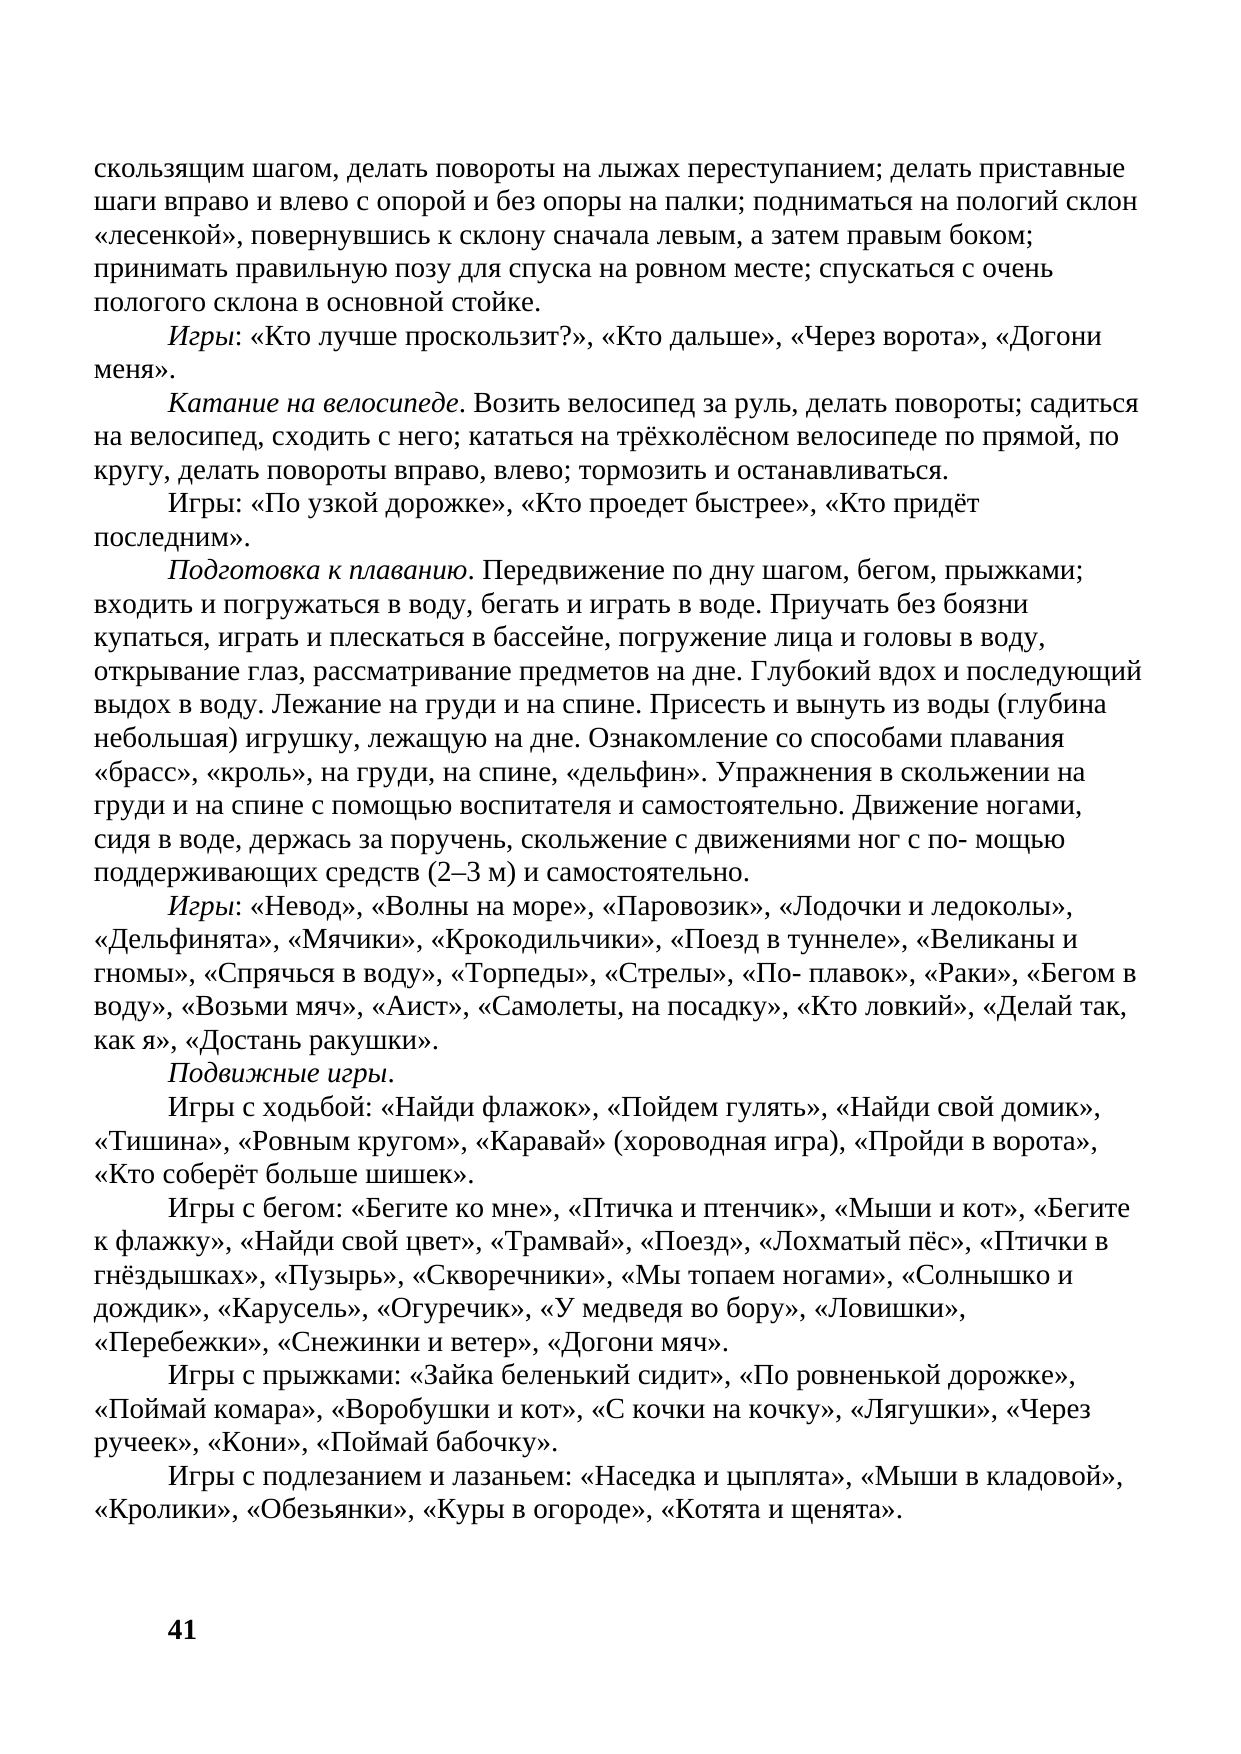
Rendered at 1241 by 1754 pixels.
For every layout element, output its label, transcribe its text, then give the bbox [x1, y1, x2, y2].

text Игры с прыжками: «Зайка беленький сидит», «По ровненькой дорожке», «Поймай комара», «Воробушки и кот», «С кочки на кочку», «Лягушки», «Через ручеек», «Кони», «Поймай бабочку». [94, 1357, 1143, 1458]
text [94, 150, 1143, 318]
text Подвижные игры. [94, 1056, 1143, 1089]
text Подготовка к плаванию. Передвижение по дну шагом, бегом, прыжками; входить и погружаться в воду, бегать и играть в воде. Приучать без боязни купаться, играть и плескаться в бассейне, погружение лица и головы в воду, открывание глаз, рассматривание предметов на дне. Глубокий вдох и последующий выдох в воду. Лежание на груди и на спине. Присесть и вынуть из воды (глубина небольшая) игрушку, лежащую на дне. Ознакомление со способами плавания «брасс», «кроль», на груди, на спине, «дельфин». Упражнения в скольжении на груди и на спине с помощью воспитателя и самостоятельно. Движение ногами, сидя в воде, держась за поручень, скольжение с движениями ног с по- мощью поддерживающих средств (2–3 м) и самостоятельно. [94, 552, 1143, 888]
text Игры с ходьбой: «Найди флажок», «Пойдем гулять», «Найди свой домик», «Тишина», «Ровным кругом», «Каравай» (хороводная игра), «Пройди в ворота», «Кто соберёт больше шишек». [94, 1089, 1143, 1190]
text Игры с подлезанием и лазаньем: «Наседка и цыплята», «Мыши в кладовой», «Кролики», «Обезьянки», «Куры в огороде», «Котята и щенята». [94, 1458, 1143, 1525]
text Игры: «Кто лучше проскользит?», «Кто дальше», «Через ворота», «Догони меня». [94, 318, 1143, 385]
text Игры с бегом: «Бегите ко мне», «Птичка и птенчик», «Мыши и кот», «Бегите к флажку», «Найди свой цвет», «Трамвай», «Поезд», «Лохматый пёс», «Птички в гнёздышках», «Пузырь», «Скворечники», «Мы топаем ногами», «Солнышко и дождик», «Карусель», «Огуречик», «У медведя во бору», «Ловишки», «Перебежки», «Снежинки и ветер», «Догони мяч». [94, 1190, 1143, 1357]
text Катание на велосипеде. Возить велосипед за руль, делать повороты; садиться на велосипед, сходить с него; кататься на трёхколёсном велосипеде по прямой, по кругу, делать повороты вправо, влево; тормозить и останавливаться. [94, 385, 1143, 485]
text Игры: «Невод», «Волны на море», «Паровозик», «Лодочки и ледоколы», «Дельфинята», «Мячики», «Крокодильчики», «Поезд в туннеле», «Великаны и гномы», «Спрячься в воду», «Торпеды», «Стрелы», «По- плавок», «Раки», «Бегом в воду», «Возьми мяч», «Аист», «Самолеты, на посадку», «Кто ловкий», «Делай так, как я», «Достань ракушки». [94, 888, 1143, 1056]
text Игры: «По узкой дорожке», «Кто проедет быстрее», «Кто придёт последним». [94, 485, 1143, 552]
